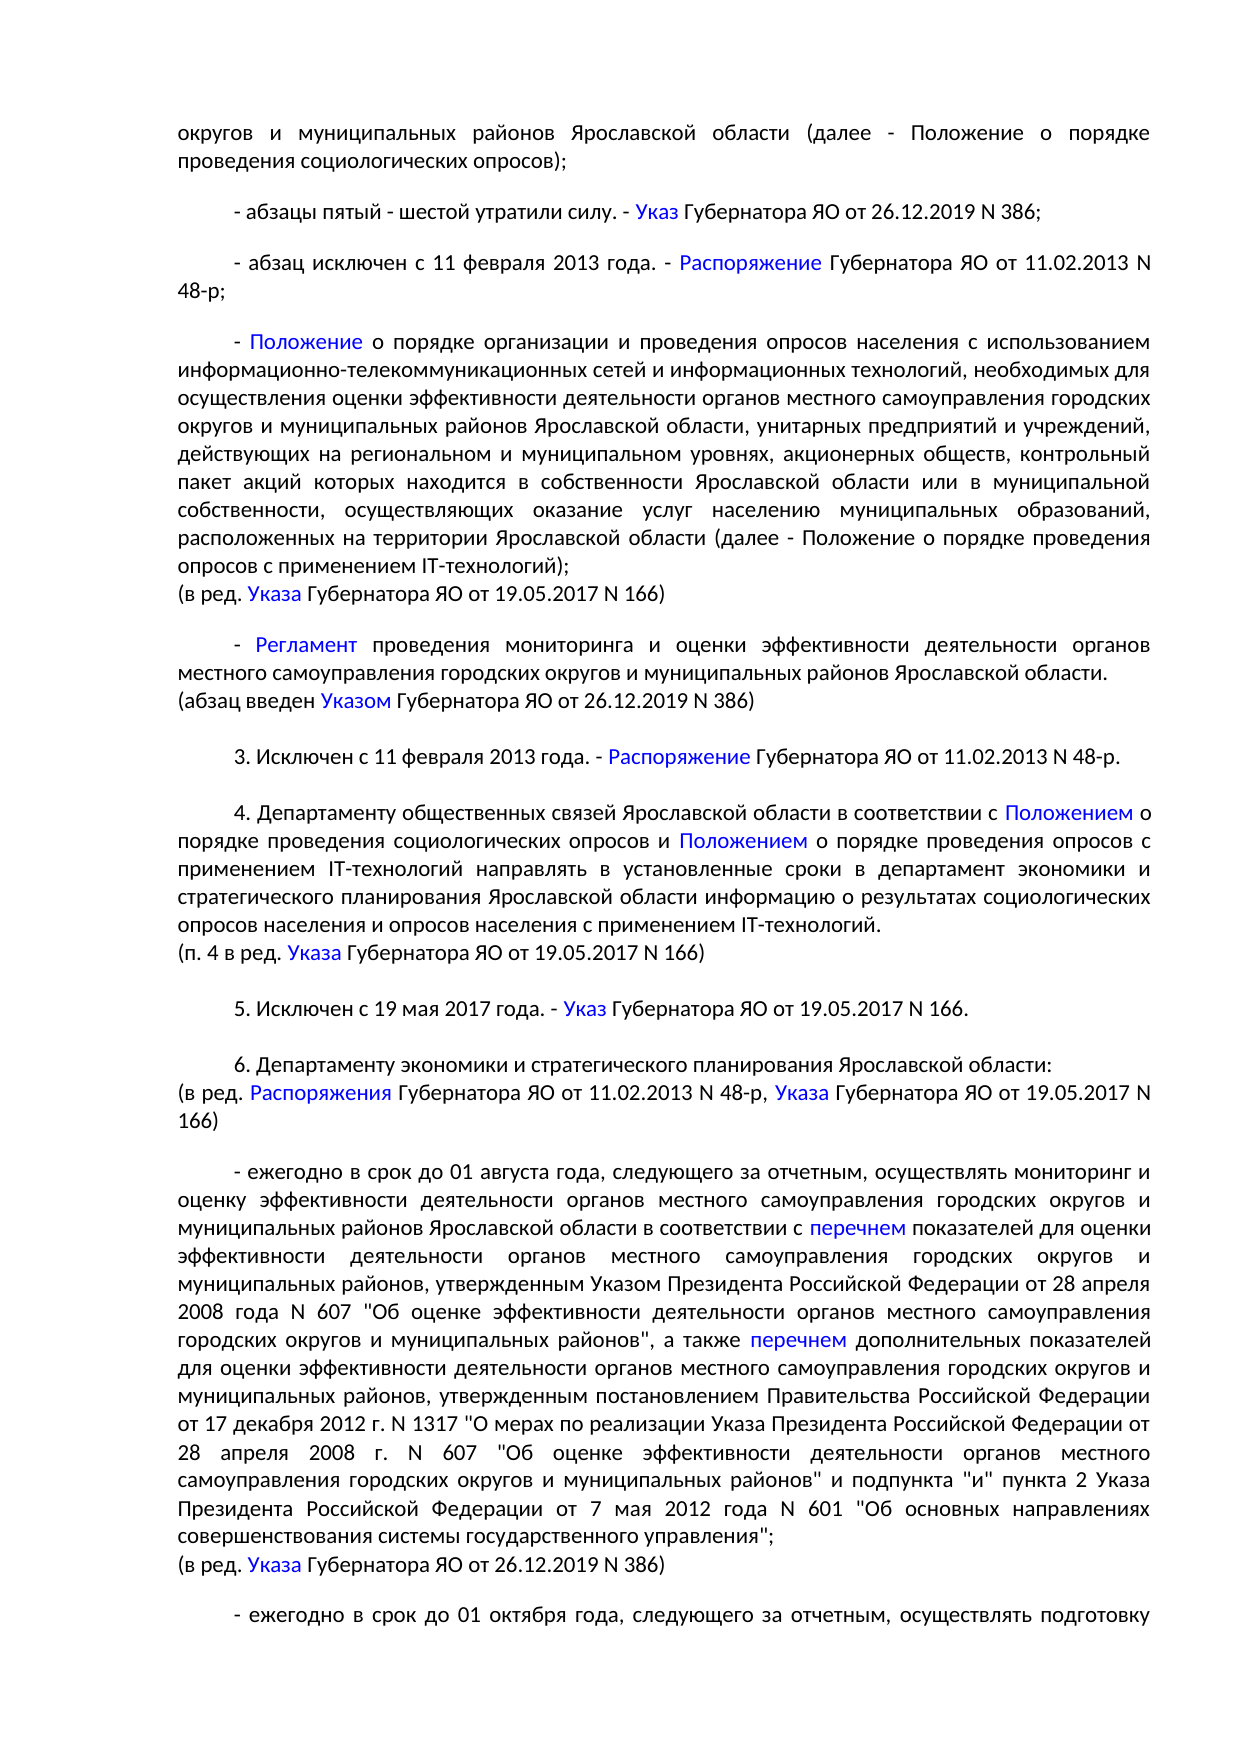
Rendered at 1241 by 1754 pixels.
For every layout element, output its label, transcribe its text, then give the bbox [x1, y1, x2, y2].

text (п. 4 в ред. Указа Губернатора ЯО от 19.05.2017 N 166) [177, 938, 1152, 966]
text (в ред. Указа Губернатора ЯО от 19.05.2017 N 166) [177, 579, 1152, 607]
text - абзацы пятый - шестой утратили силу. - Указ Губернатора ЯО от 26.12.2019 N 386; [177, 197, 1152, 225]
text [177, 118, 1152, 174]
text 4. Департаменту общественных связей Ярославской области в соответствии с Положением о порядке проведения социологических опросов и Положением о порядке проведения опросов с применением IT-технологий направлять в установленные сроки в департамент экономики и стратегического планирования Ярославской области информацию о результатах социологических опросов населения и опросов населения с применением IT-технологий. [177, 798, 1152, 938]
text 3. Исключен с 11 февраля 2013 года. - Распоряжение Губернатора ЯО от 11.02.2013 N 48-р. [177, 742, 1152, 770]
text - ежегодно в срок до 01 августа года, следующего за отчетным, осуществлять мониторинг и оценку эффективности деятельности органов местного самоуправления городских округов и муниципальных районов Ярославской области в соответствии с перечнем показателей для оценки эффективности деятельности органов местного самоуправления городских округов и муниципальных районов, утвержденным Указом Президента Российской Федерации от 28 апреля 2008 года N 607 "Об оценке эффективности деятельности органов местного самоуправления городских округов и муниципальных районов", а также перечнем дополнительных показателей для оценки эффективности деятельности органов местного самоуправления городских округов и муниципальных районов, утвержденным постановлением Правительства Российской Федерации от 17 декабря 2012 г. N 1317 "О мерах по реализации Указа Президента Российской Федерации от 28 апреля 2008 г. N 607 "Об оценке эффективности деятельности органов местного самоуправления городских округов и муниципальных районов" и подпункта "и" пункта 2 Указа Президента Российской Федерации от 7 мая 2012 года N 601 "Об основных направлениях совершенствования системы государственного управления"; [177, 1157, 1152, 1550]
text - Положение о порядке организации и проведения опросов населения с использованием информационно-телекоммуникационных сетей и информационных технологий, необходимых для осуществления оценки эффективности деятельности органов местного самоуправления городских округов и муниципальных районов Ярославской области, унитарных предприятий и учреждений, действующих на региональном и муниципальном уровнях, акционерных обществ, контрольный пакет акций которых находится в собственности Ярославской области или в муниципальной собственности, осуществляющих оказание услуг населению муниципальных образований, расположенных на территории Ярославской области (далее - Положение о порядке проведения опросов с применением IT-технологий); [177, 327, 1152, 579]
text - Регламент проведения мониторинга и оценки эффективности деятельности органов местного самоуправления городских округов и муниципальных районов Ярославской области. [177, 630, 1152, 686]
text 6. Департаменту экономики и стратегического планирования Ярославской области: [177, 1050, 1152, 1078]
text (в ред. Распоряжения Губернатора ЯО от 11.02.2013 N 48-р, Указа Губернатора ЯО от 19.05.2017 N 166) [177, 1078, 1152, 1134]
text 5. Исключен с 19 мая 2017 года. - Указ Губернатора ЯО от 19.05.2017 N 166. [177, 994, 1152, 1022]
text (в ред. Указа Губернатора ЯО от 26.12.2019 N 386) [177, 1550, 1152, 1578]
text - абзац исключен с 11 февраля 2013 года. - Распоряжение Губернатора ЯО от 11.02.2013 N 48-р; [177, 248, 1152, 304]
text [177, 1601, 1152, 1629]
text (абзац введен Указом Губернатора ЯО от 26.12.2019 N 386) [177, 686, 1152, 714]
